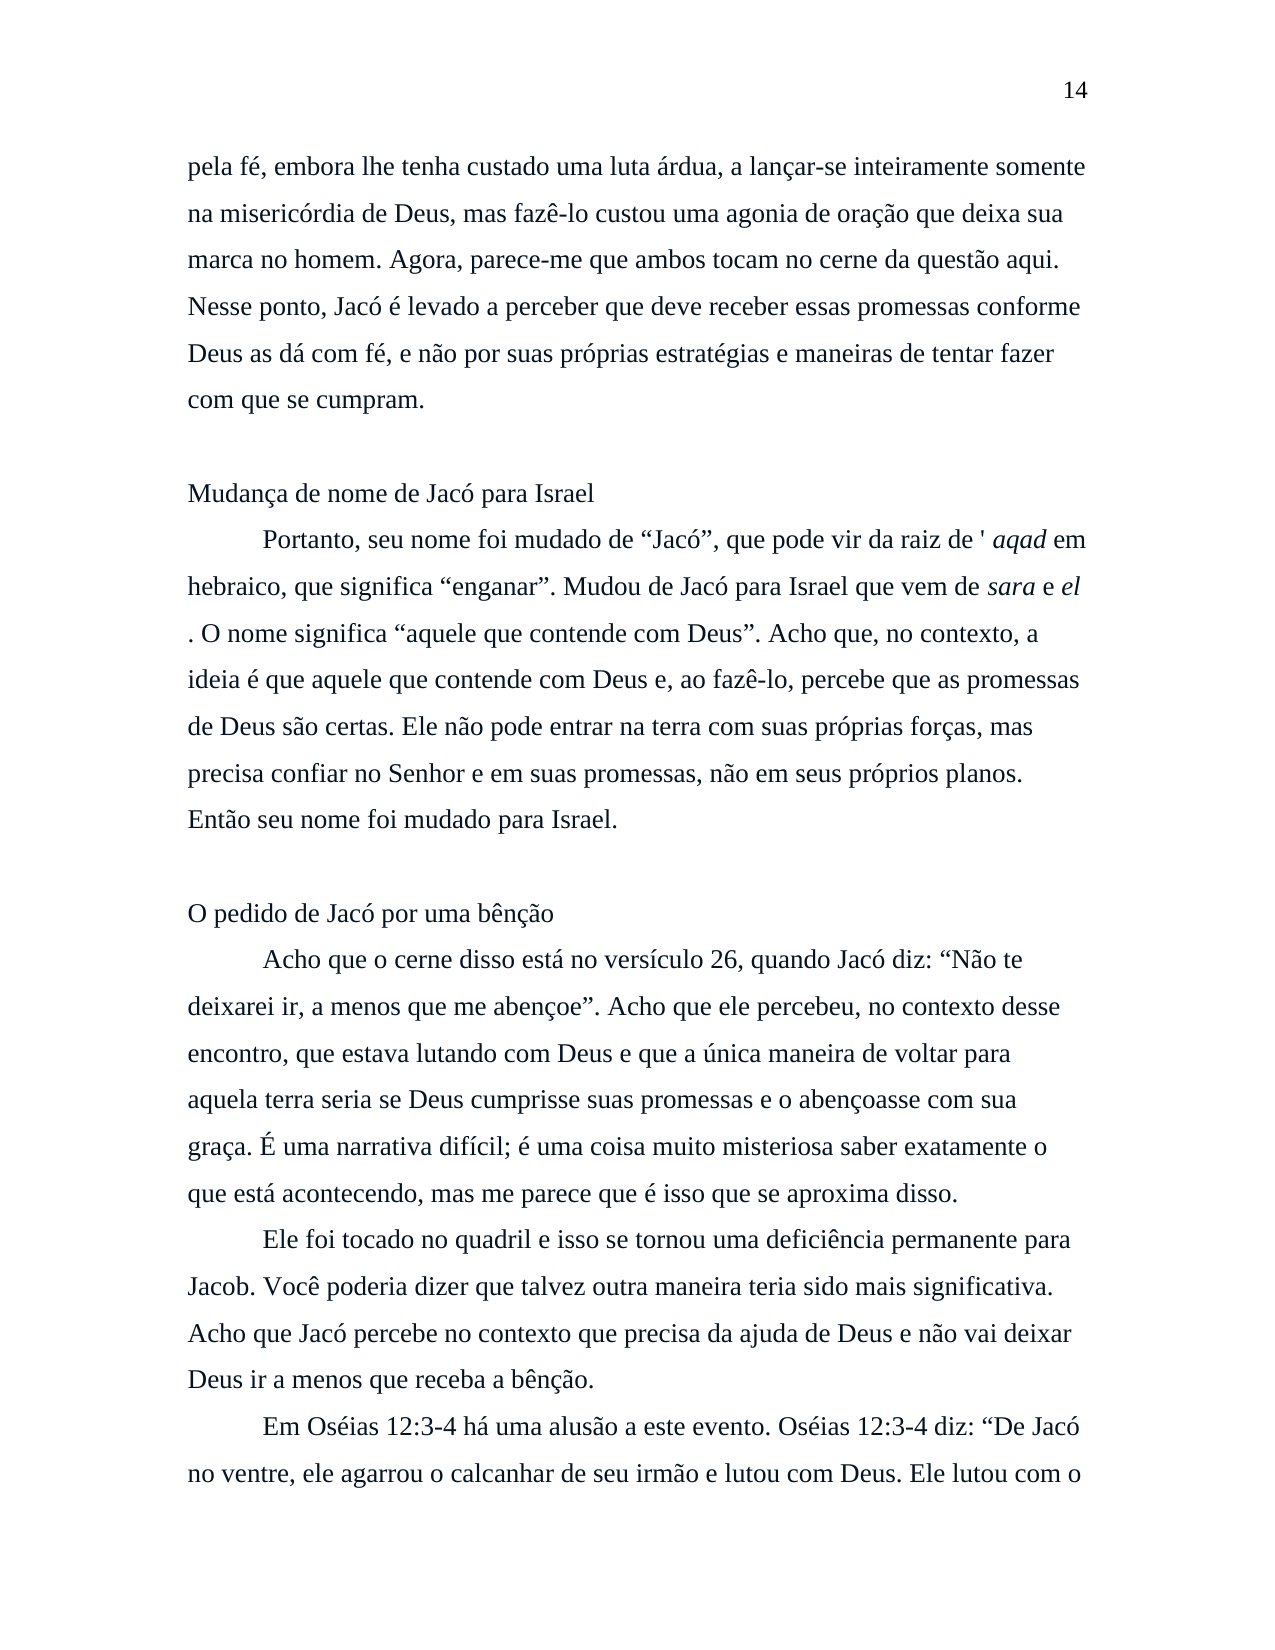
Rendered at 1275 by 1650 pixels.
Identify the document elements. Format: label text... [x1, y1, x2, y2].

text Portanto, seu nome foi mudado de “Jacó”, que pode vir da raiz de ' aqad em hebraico, que significa “enganar”. Mudou de Jacó para Israel que vem de sara e el . O nome significa “aquele que contende com Deus”. Acho que, no contexto, a ideia é que aquele que contende com Deus e, ao fazê-lo, percebe que as promessas de Deus são certas. Ele não pode entrar na terra com suas próprias forças, mas precisa confiar no Senhor e em suas promessas, não em seus próprios planos. Então seu nome foi mudado para Israel. O pedido de Jacó por uma bênção [187, 523, 1087, 928]
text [187, 1410, 1087, 1488]
text Ele foi tocado no quadril e isso se tornou uma deficiência permanente para Jacob. Você poderia dizer que talvez outra maneira teria sido mais significativa. Acho que Jacó percebe no contexto que precisa da ajuda de Deus e não vai deixar Deus ir a menos que receba a bênção. [187, 1223, 1087, 1394]
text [187, 150, 1087, 508]
text Acho que o cerne disso está no versículo 26, quando Jacó diz: “Não te deixarei ir, a menos que me abençoe”. Acho que ele percebeu, no contexto desse encontro, que estava lutando com Deus e que a única maneira de voltar para aquela terra seria se Deus cumprisse suas promessas e o abençoasse com sua graça. É uma narrativa difícil; é uma coisa muito misteriosa saber exatamente o que está acontecendo, mas me parece que é isso que se aproxima disso. [187, 943, 1087, 1208]
